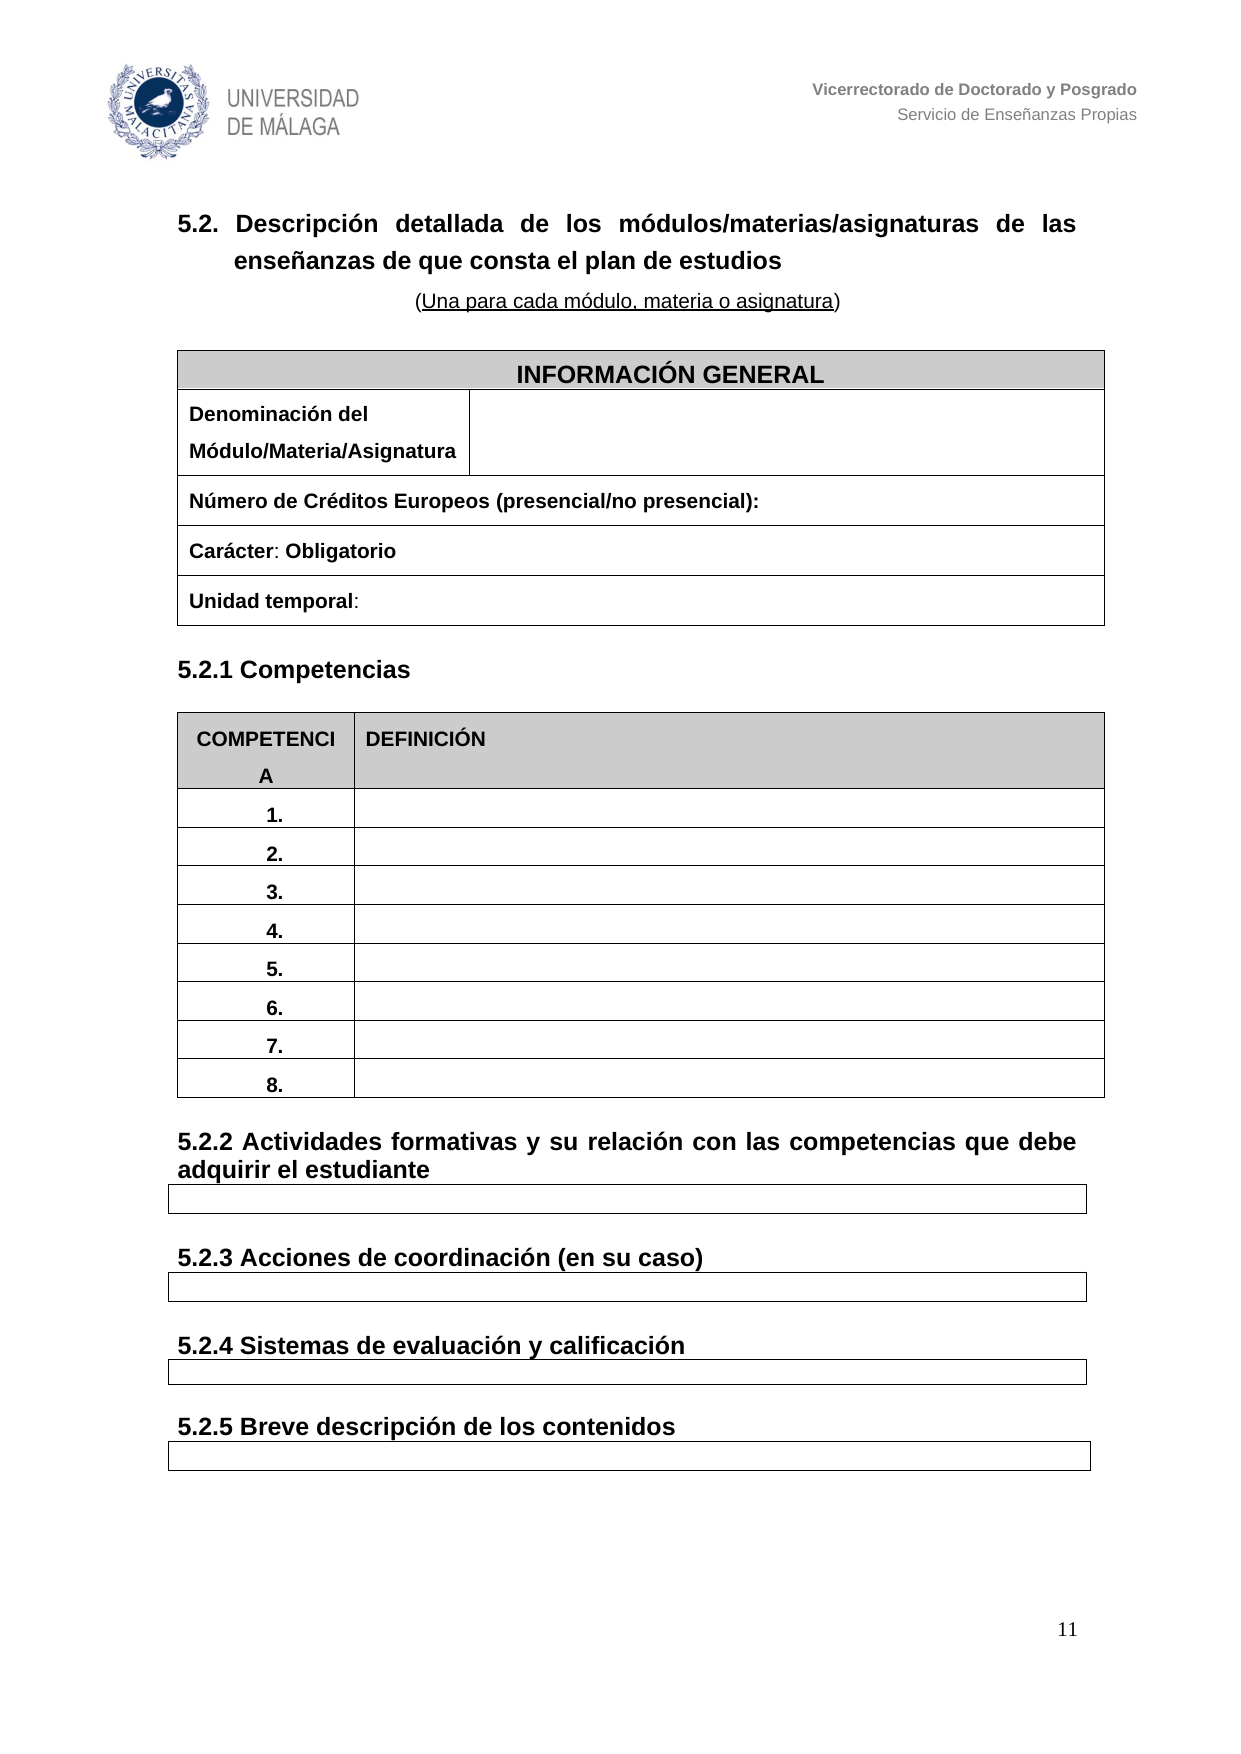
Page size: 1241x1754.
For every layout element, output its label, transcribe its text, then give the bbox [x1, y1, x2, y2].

table_cell [178, 1021, 354, 1058]
text 5.2.1 Competencias [177, 655, 1078, 683]
table_header DEFINICIÓN [355, 713, 1104, 788]
table_cell [355, 866, 1104, 904]
text 5.2.4 Sistemas de evaluación y calificación [177, 1331, 1078, 1359]
table_cell Carácter: Obligatorio [178, 526, 1104, 575]
table_cell [178, 828, 354, 865]
table_cell [178, 1059, 354, 1097]
table_cell [355, 982, 1104, 1019]
table_cell Denominación del Módulo/Materia/Asignatura [178, 390, 469, 475]
table_cell [355, 1059, 1104, 1097]
table_cell Número de Créditos Europeos (presencial/no presencial): [178, 476, 1104, 525]
table_cell Unidad temporal: [178, 576, 1104, 625]
table_cell [178, 866, 354, 904]
text (Una para cada módulo, materia o asignatura) [177, 275, 1078, 312]
text 5.2.2 Actividades formativas y su relación con las competencias que debe adquirir el estudiante [177, 1126, 1078, 1184]
table_cell [178, 905, 354, 942]
picture [102, 56, 365, 168]
table_cell [470, 390, 1104, 475]
table_cell [178, 789, 354, 827]
text 5.2.3 Acciones de coordinación (en su caso) [177, 1243, 1078, 1272]
text 5.2.5 Breve descripción de los contenidos [177, 1412, 1078, 1441]
table_cell [178, 982, 354, 1019]
table_cell [355, 905, 1104, 942]
table_cell [355, 1021, 1104, 1058]
table_cell [355, 789, 1104, 827]
text 5.2. Descripción detallada de los módulos/materias/asignaturas de las enseñanzas de que consta el plan de estudios [177, 200, 1078, 275]
table_cell [178, 944, 354, 981]
table_cell [355, 828, 1104, 865]
table_cell [355, 944, 1104, 981]
table_header COMPETENCIA [178, 713, 354, 788]
table_header INFORMACIÓN GENERAL [178, 351, 1104, 388]
